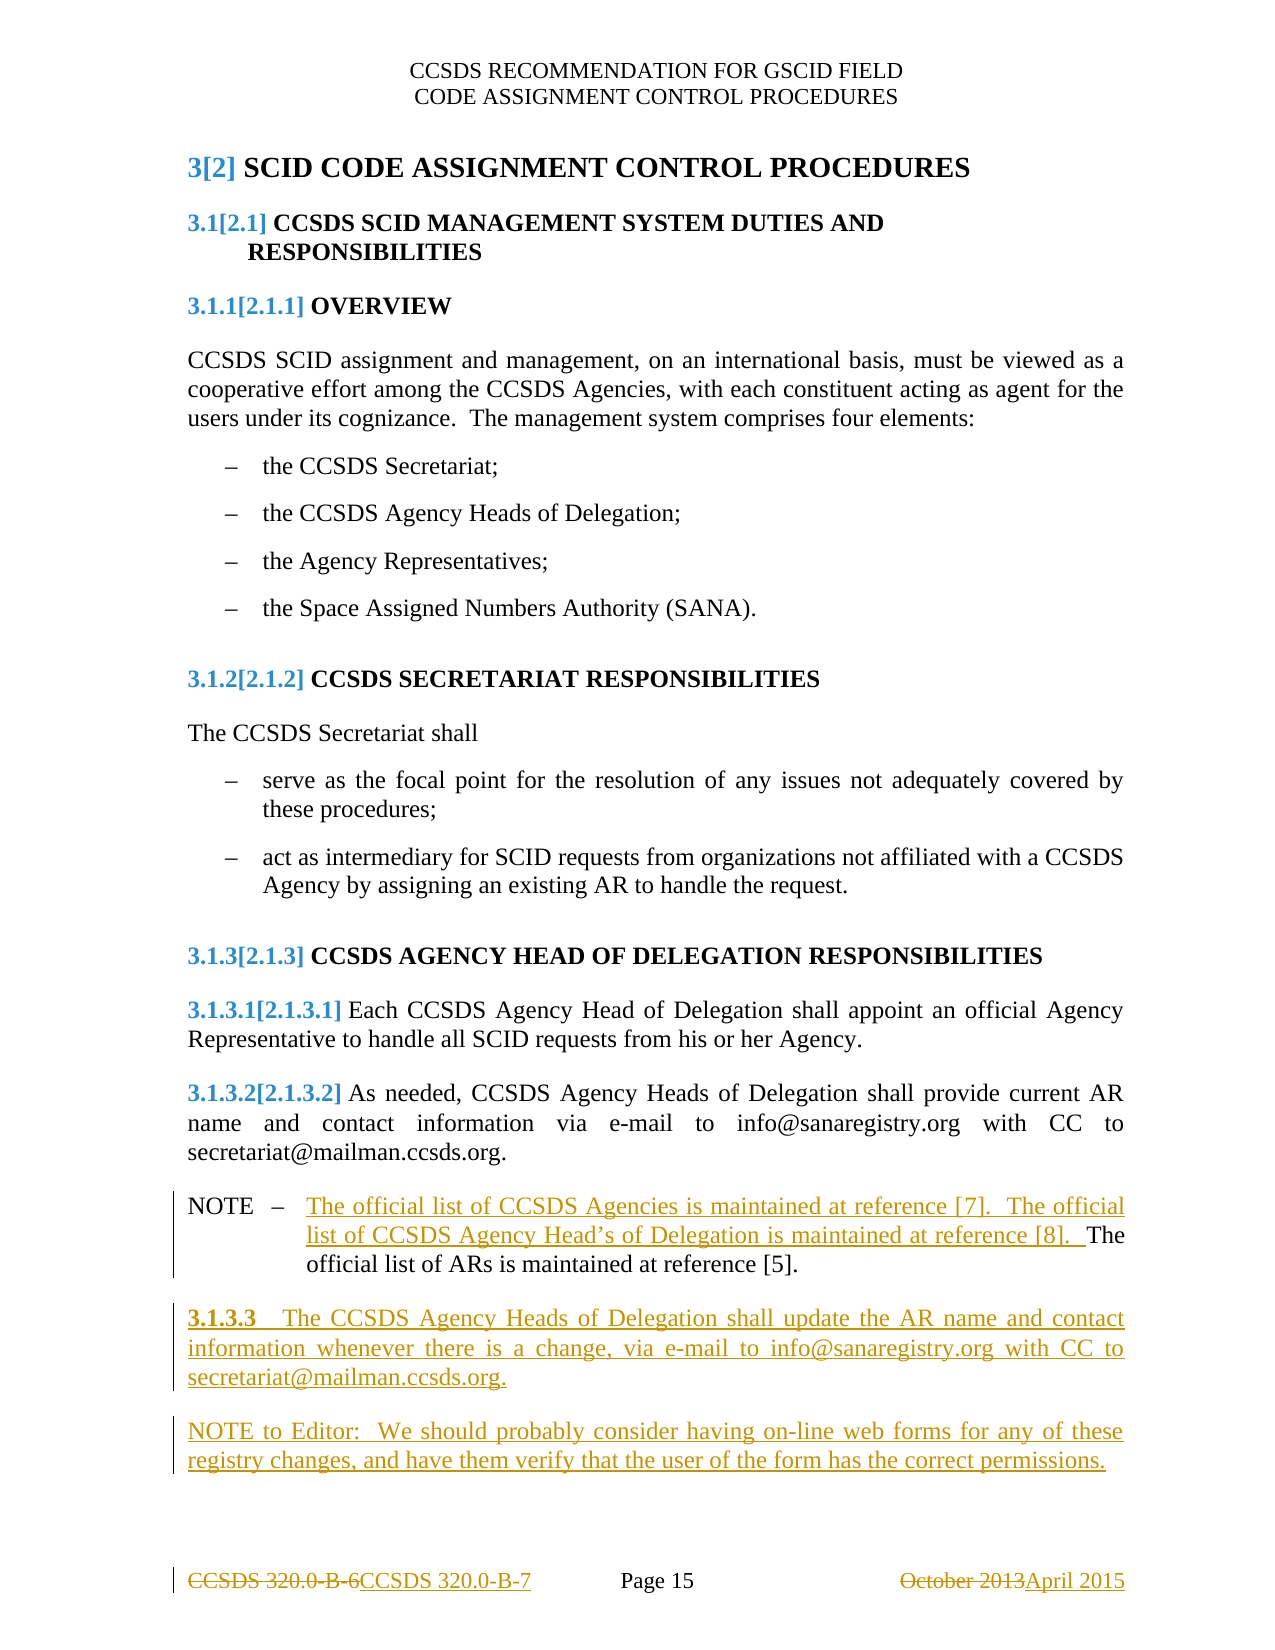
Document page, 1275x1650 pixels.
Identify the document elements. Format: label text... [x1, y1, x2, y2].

list the Space Assigned Numbers Authority (SANA). [225, 593, 1125, 622]
subtitle CCSDS Secretariat Responsibilities [187, 664, 1125, 693]
subtitle SCID CODE ASSIGNMENT CONTROL PROCEDURES [187, 150, 1125, 183]
text CCSDS SCID assignment and management, on an international basis, must be viewed as a cooperative effort among the CCSDS Agencies, with each constituent acting as agent for the users under its cognizance. The management system comprises four elements: [187, 345, 1125, 432]
text As needed, CCSDS Agency Heads of Delegation shall provide current AR name and contact information via e-mail to info@sanaregistry.org with CC to secretariat@mailman.ccsds.org. [187, 1078, 1125, 1166]
list serve as the focal point for the resolution of any issues not adequately covered by these procedures; [225, 766, 1125, 823]
list the CCSDS Secretariat; [225, 451, 1125, 480]
list the CCSDS Agency Heads of Delegation; [225, 498, 1125, 527]
text Each CCSDS Agency Head of Delegation shall appoint an official Agency Representative to handle all SCID requests from his or her Agency. [187, 995, 1125, 1053]
text NOTE – The official list of ARs is maintained at reference [5]. [187, 1191, 1125, 1278]
list act as intermediary for SCID requests from organizations not affiliated with a CCSDS Agency by assigning an existing AR to handle the request. [225, 842, 1125, 899]
text The CCSDS Secretariat shall [187, 718, 1125, 747]
list the Agency Representatives; [225, 546, 1125, 575]
subtitle Overview [187, 291, 1125, 320]
subtitle CCSDS SCID Management System Duties and Responsibilities [187, 208, 1125, 266]
subtitle CCSDS Agency Head of Delegation Responsibilities [187, 941, 1125, 970]
